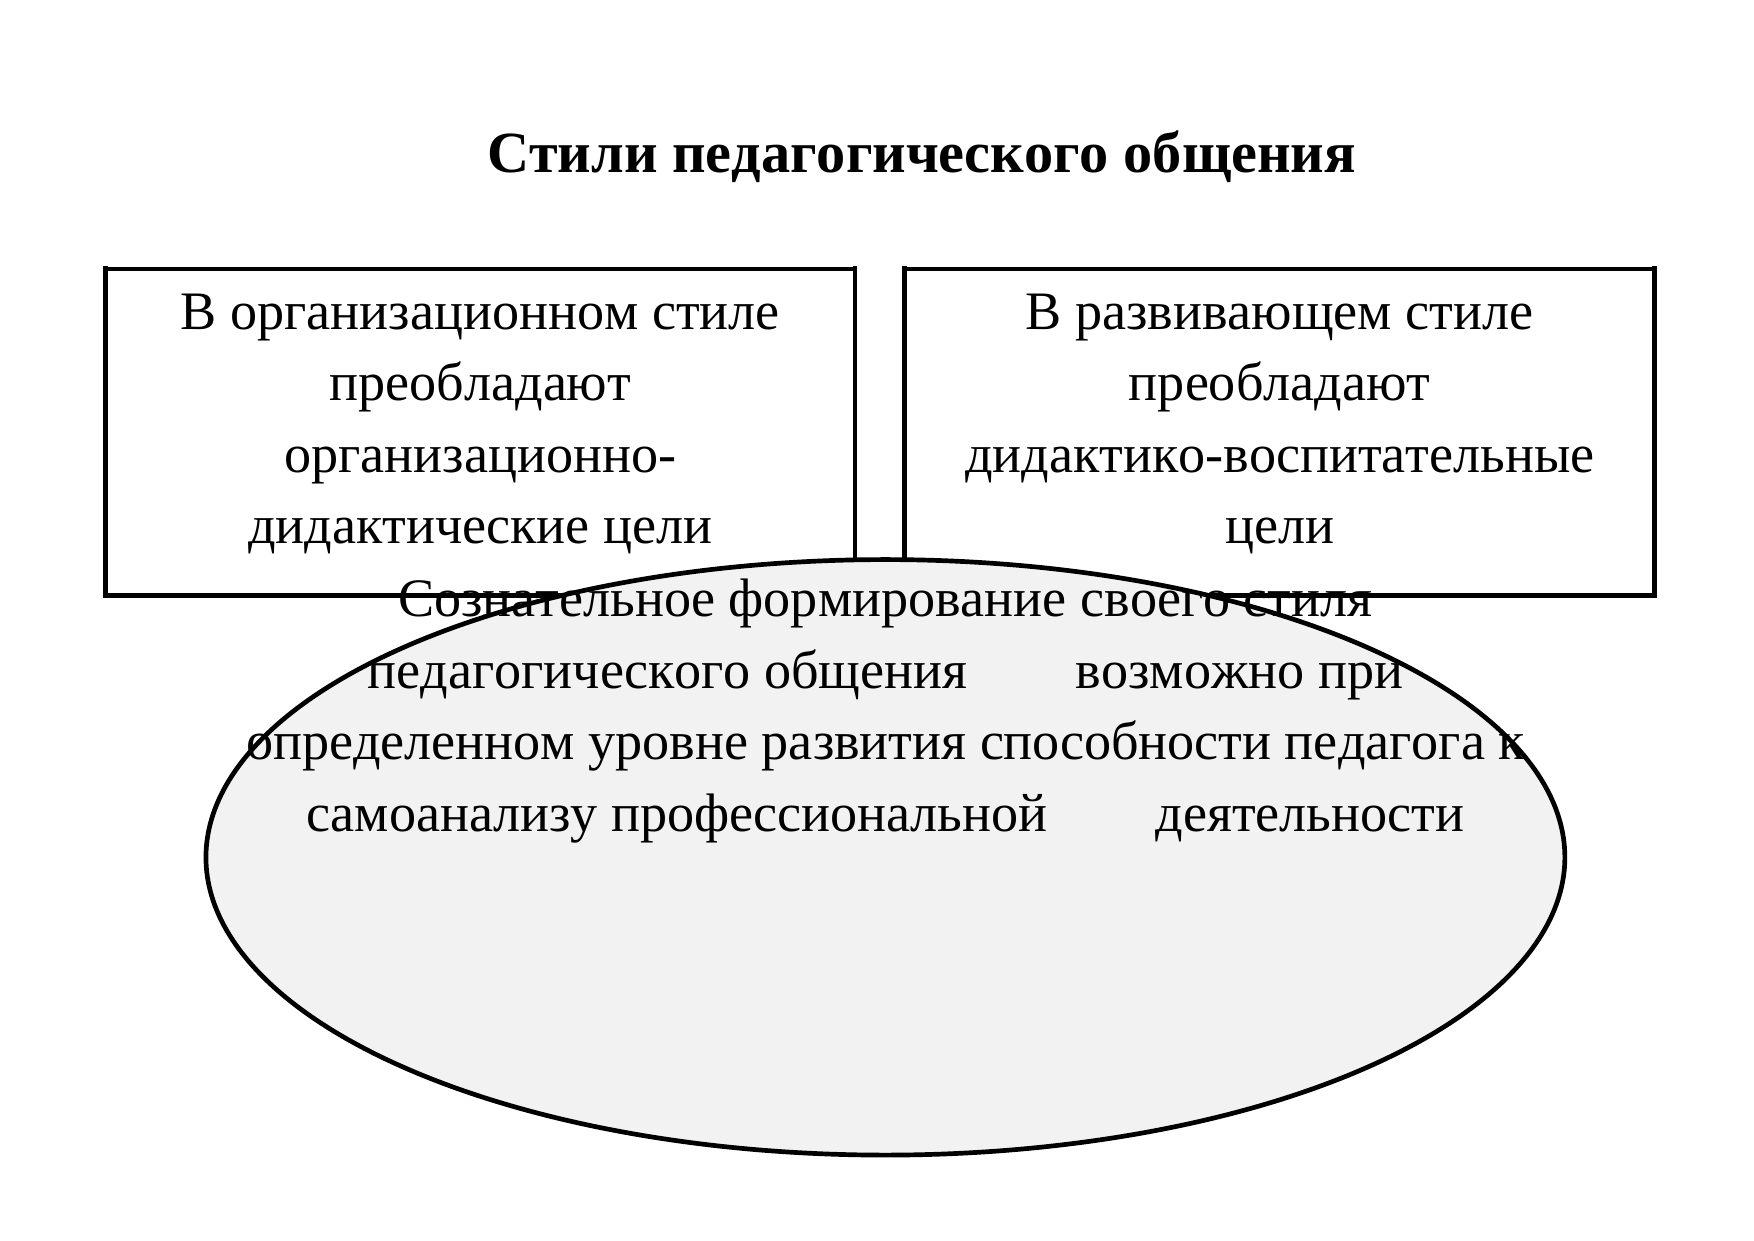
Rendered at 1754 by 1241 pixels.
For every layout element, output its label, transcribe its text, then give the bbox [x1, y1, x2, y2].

text Стили педагогического общения [177, 118, 1665, 185]
